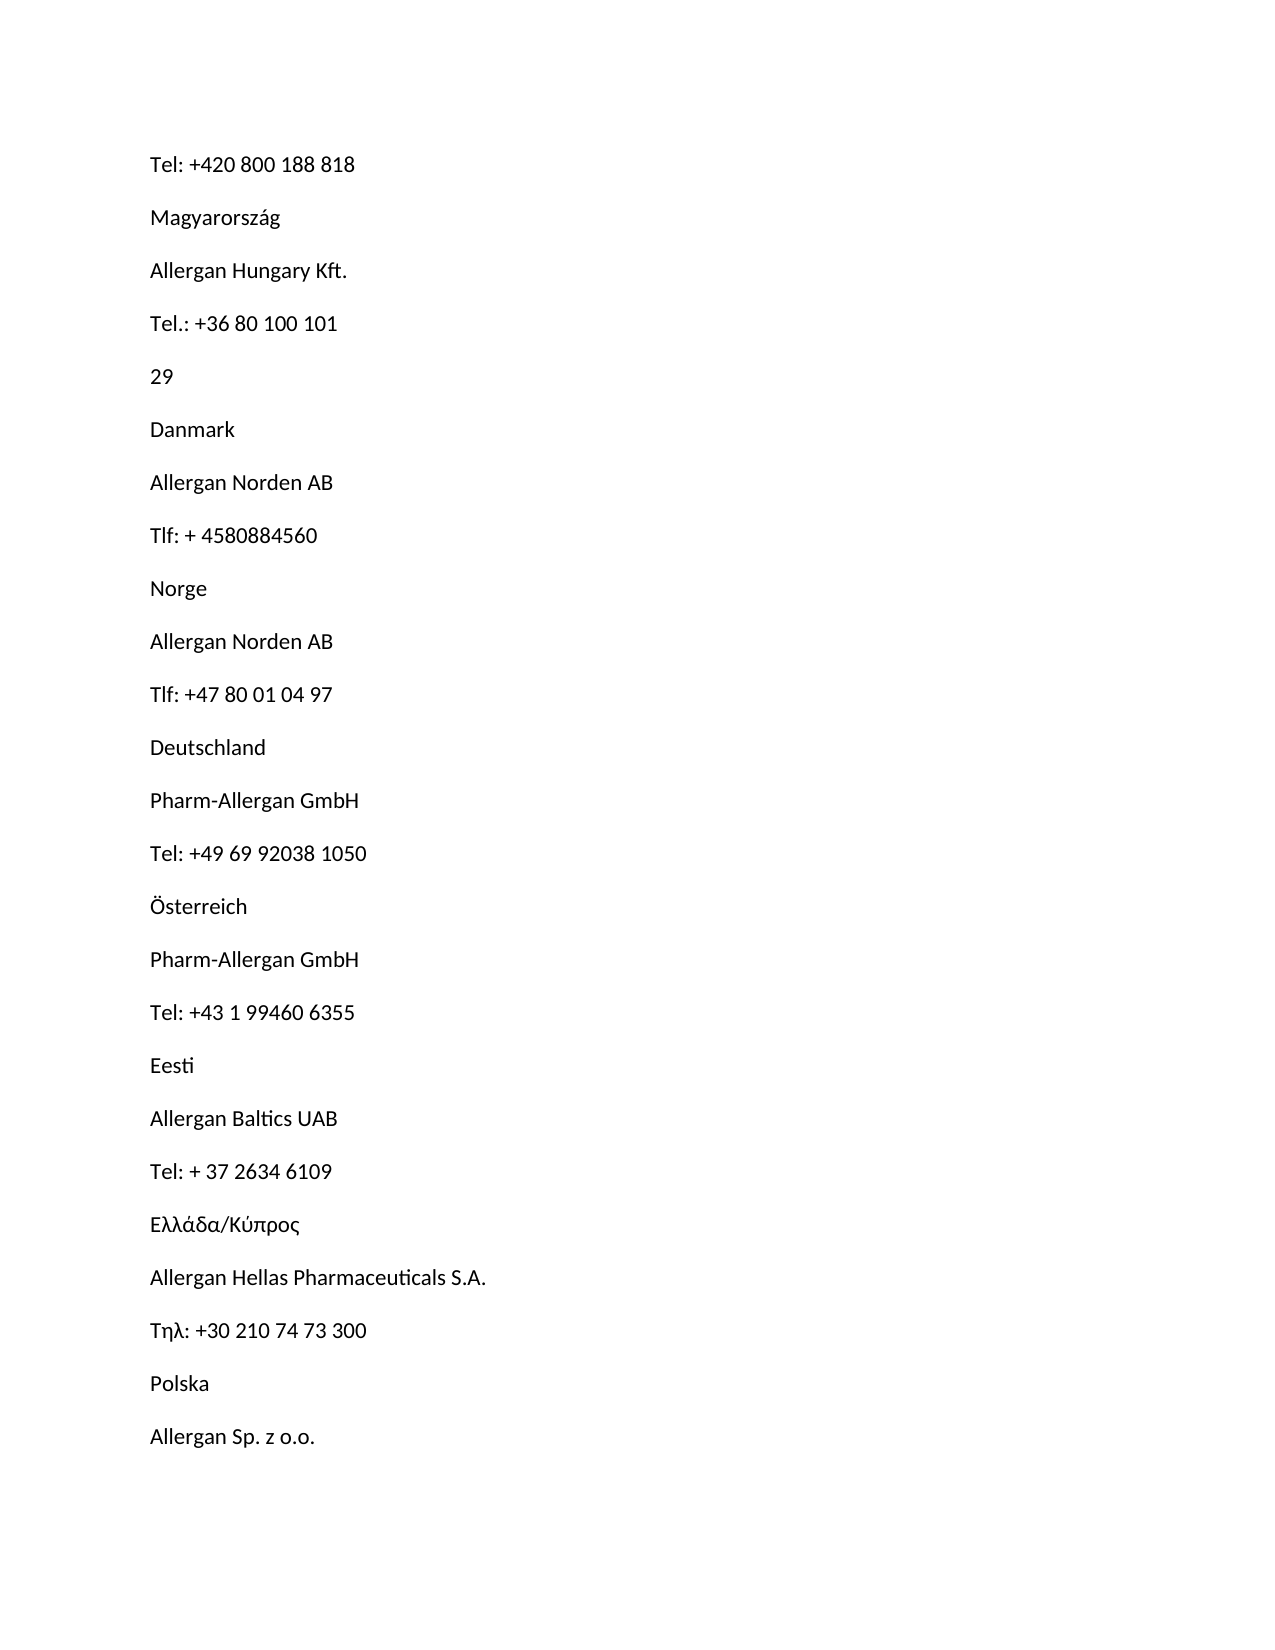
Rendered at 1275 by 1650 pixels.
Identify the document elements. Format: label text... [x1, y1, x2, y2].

text Eesti [150, 1051, 1125, 1079]
text Deutschland [150, 733, 1125, 761]
text Allergan Sp. z o.o. [150, 1422, 1125, 1451]
text Tel: +43 1 99460 6355 [150, 998, 1125, 1026]
text Ελλάδα/Κύπρος [150, 1210, 1125, 1238]
text Allergan Norden AB [150, 627, 1125, 655]
text Tel: +49 69 92038 1050 [150, 839, 1125, 867]
text Pharm-Allergan GmbH [150, 945, 1125, 973]
text Österreich [150, 892, 1125, 920]
text Norge [150, 574, 1125, 602]
text Τηλ: +30 210 74 73 300 [150, 1316, 1125, 1344]
text Magyarország [150, 203, 1125, 231]
text Tel: +420 800 188 818 [150, 150, 1125, 178]
text Tel: + 37 2634 6109 [150, 1157, 1125, 1185]
text Allergan Hellas Pharmaceuticals S.A. [150, 1263, 1125, 1291]
text 29 [150, 362, 1125, 390]
text Allergan Norden AB [150, 468, 1125, 496]
text Allergan Baltics UAB [150, 1104, 1125, 1132]
text Pharm-Allergan GmbH [150, 786, 1125, 814]
text Allergan Hungary Kft. [150, 256, 1125, 284]
text Tlf: + 4580884560 [150, 521, 1125, 549]
text Danmark [150, 415, 1125, 443]
text Tel.: +36 80 100 101 [150, 309, 1125, 337]
text Tlf: +47 80 01 04 97 [150, 680, 1125, 708]
text Polska [150, 1369, 1125, 1397]
